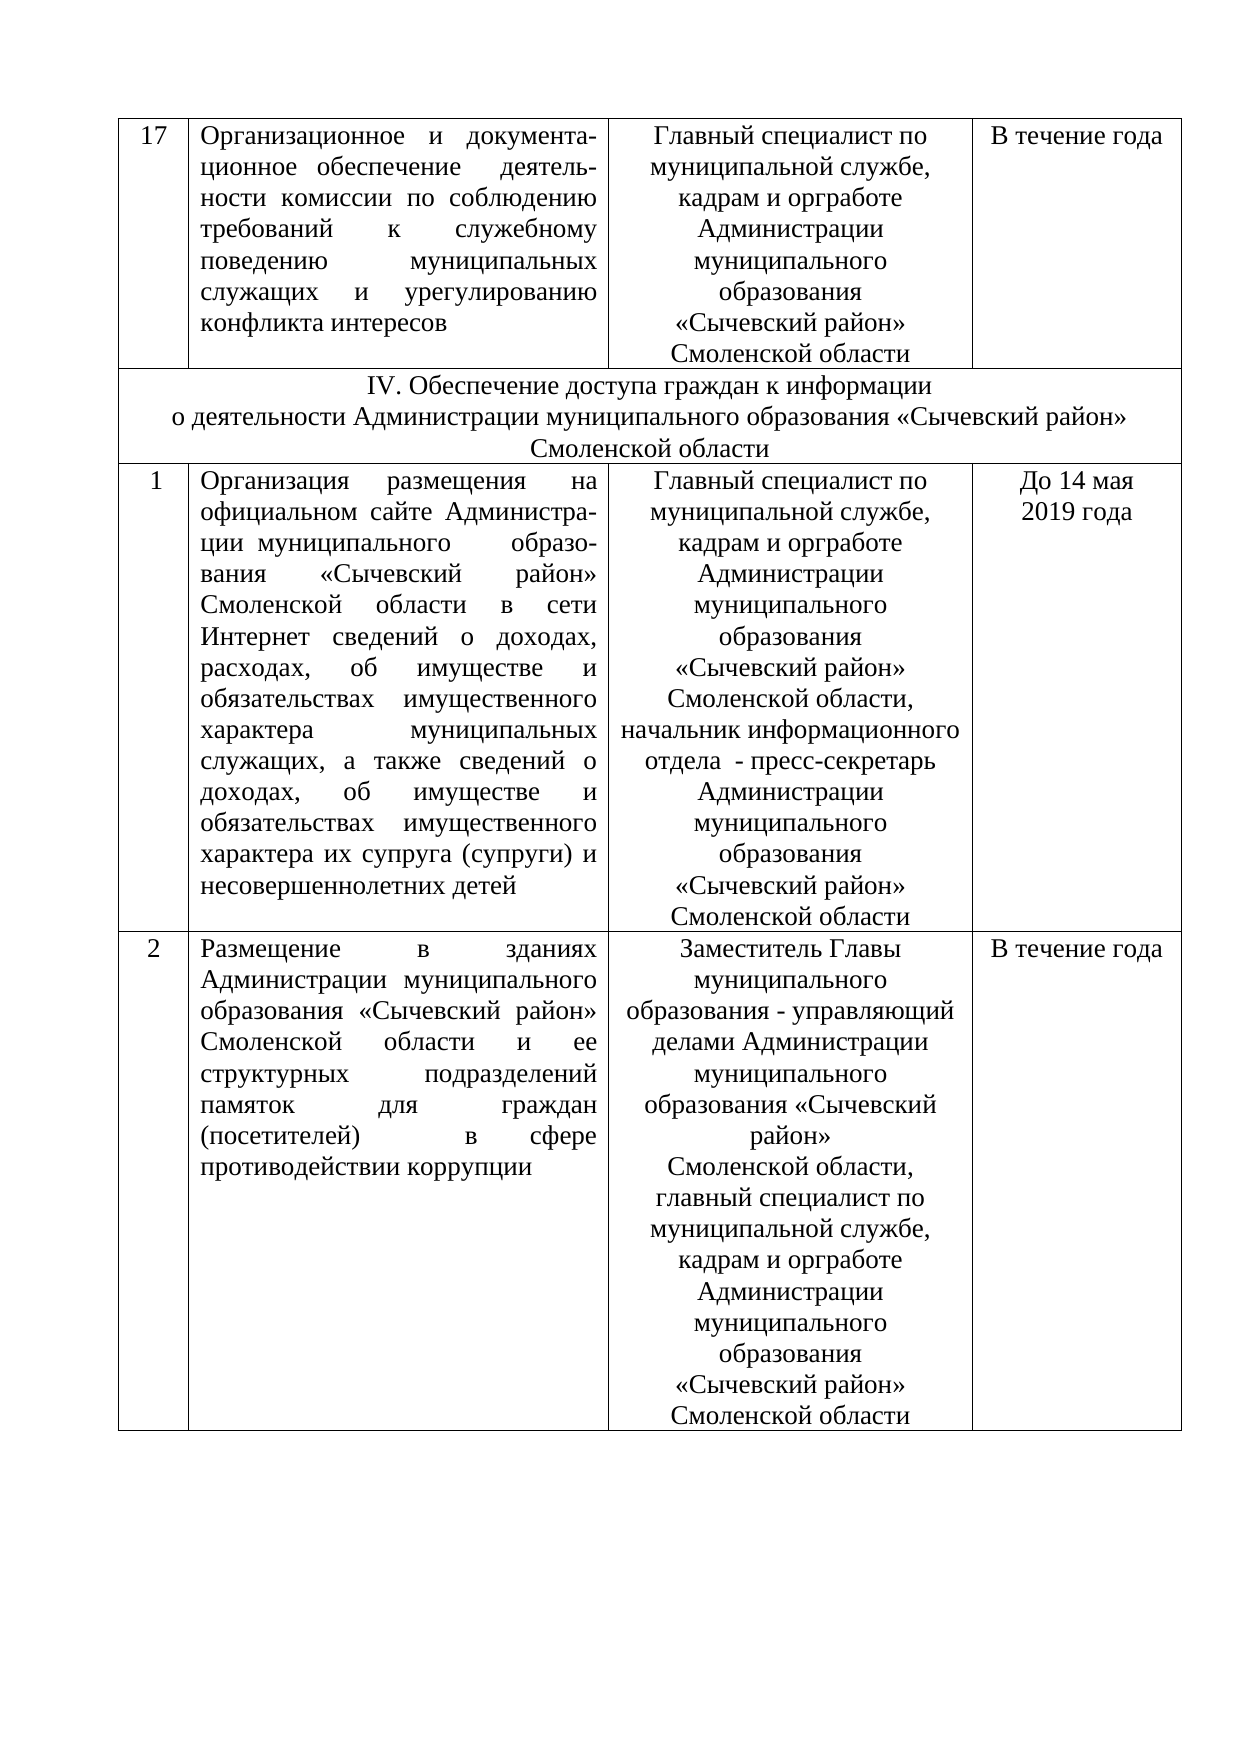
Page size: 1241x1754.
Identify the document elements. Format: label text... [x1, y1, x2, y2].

table_cell 2 [119, 932, 188, 1430]
table_cell В течение года [973, 119, 1181, 368]
table_cell 1 [119, 464, 188, 931]
table_cell IV. Обеспечение доступа граждан к информации о деятельности Администрации муниципального образования «Сычевский район» Смоленской области [119, 369, 530, 463]
table_cell Организационное и документа-ционное обеспечение деятель-ности комиссии по соблюдению требований к служебному поведению муниципальных служащих и урегулированию конфликта интересов [189, 119, 608, 368]
table_cell Главный специалист по муниципальной службе, кадрам и оргработе Администрации муниципального образования «Сычевский район» Смоленской области [609, 119, 972, 368]
table_cell Заместитель Главы муниципального образования - управляющий делами Администрации муниципального образования «Сычевский район» Смоленской области, главный специалист по муниципальной службе, кадрам и оргработе Администрации муниципального образования «Сычевский район» Смоленской области [609, 932, 972, 1430]
table_cell 17 [119, 119, 188, 368]
table_cell Размещение в зданиях Администрации муниципального образования «Сычевский район» Смоленской области и ее структурных подразделений памяток для граждан (посетителей) в сфере противодействии коррупции [189, 932, 608, 1430]
table_cell Главный специалист по муниципальной службе, кадрам и оргработе Администрации муниципального образования «Сычевский район» Смоленской области, начальник информационного отдела - пресс-секретарь Администрации муниципального образования «Сычевский район» Смоленской области [609, 464, 972, 931]
table_cell Организация размещения на официальном сайте Администра-ции муниципального образо-вания «Сычевский район» Смоленской области в сети Интернет сведений о доходах, расходах, об имуществе и обязательствах имущественного характера муниципальных служащих, а также сведений о доходах, об имуществе и обязательствах имущественного характера их супруга (супруги) и несовершеннолетних детей [189, 464, 608, 931]
table_cell В течение года [973, 932, 1181, 1430]
table_cell До 14 мая 2019 года [973, 464, 1181, 931]
table_cell IV. Обеспечение доступа граждан к информации о деятельности Администрации муниципального образования «Сычевский район» Смоленской области [770, 369, 1181, 463]
